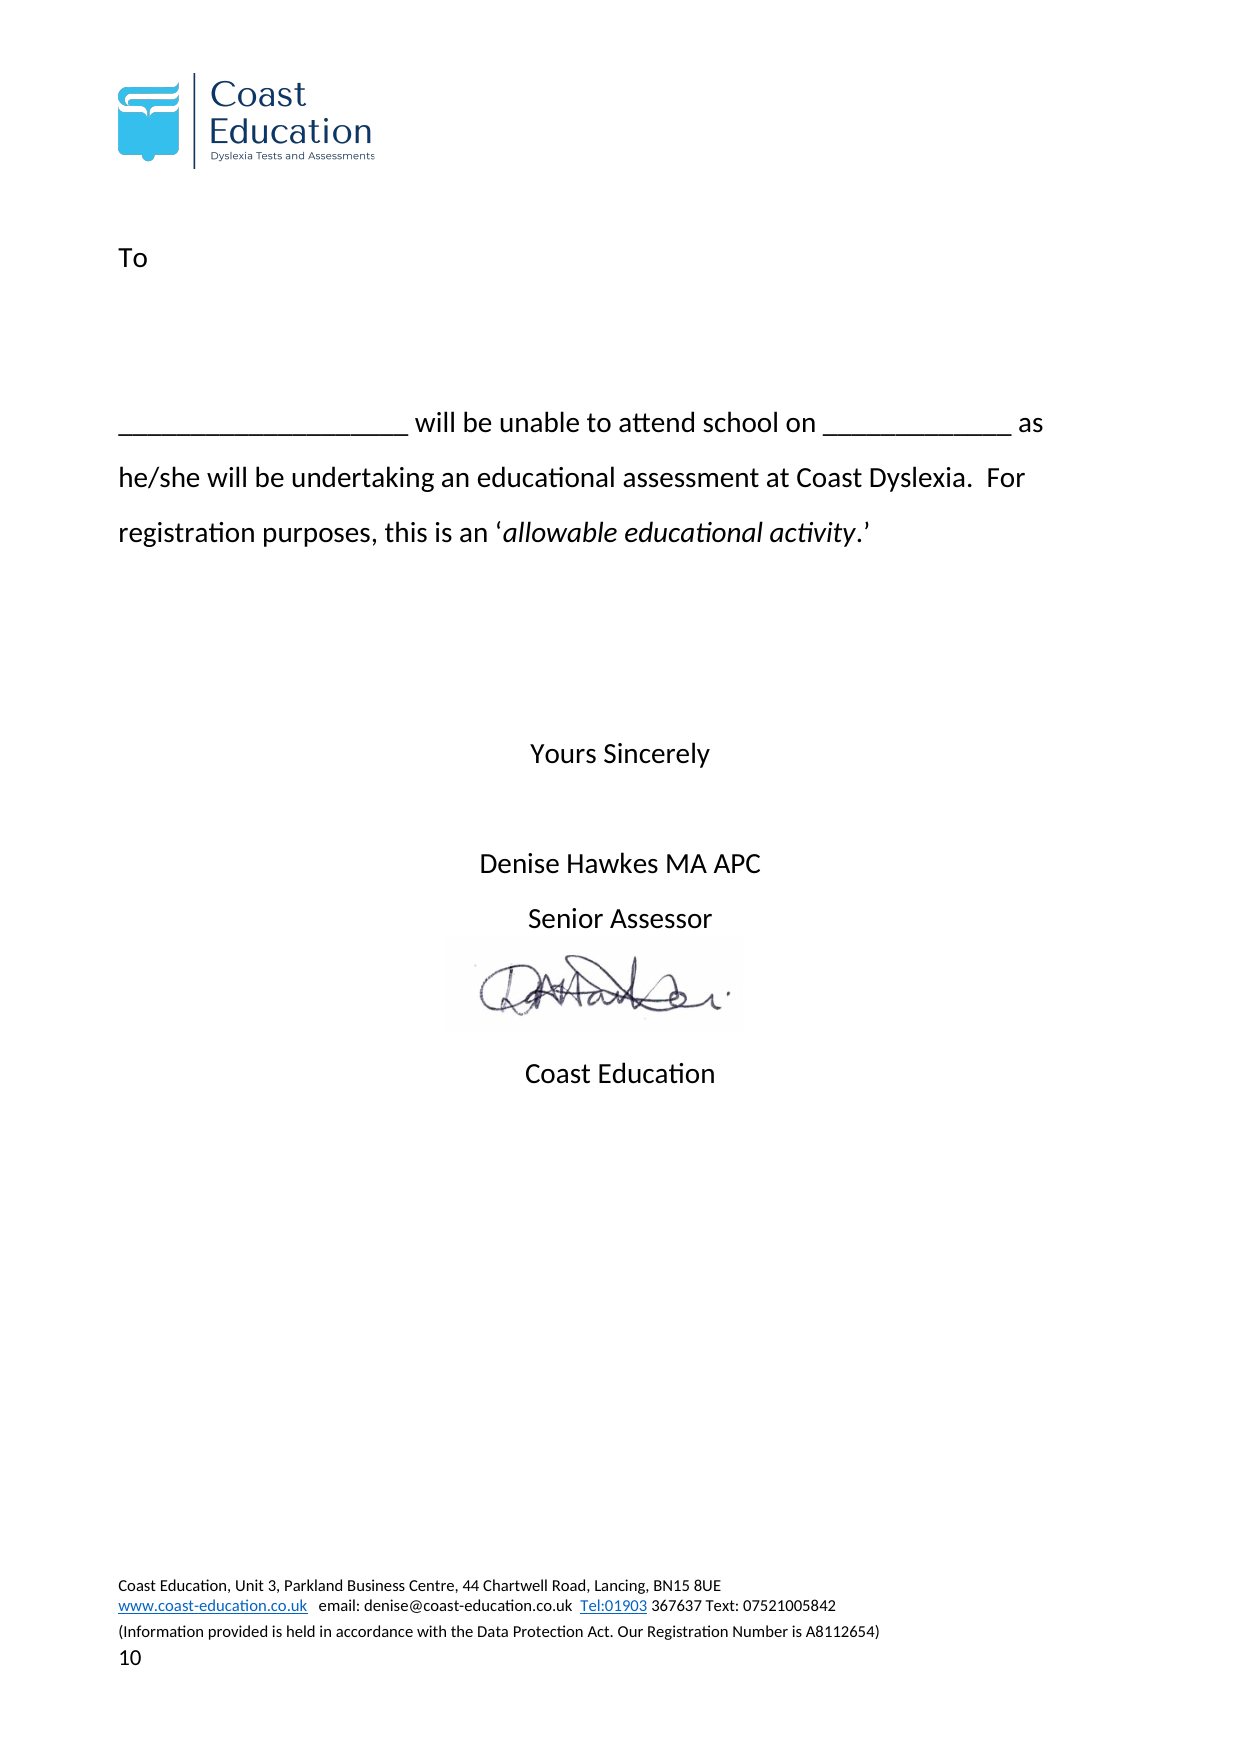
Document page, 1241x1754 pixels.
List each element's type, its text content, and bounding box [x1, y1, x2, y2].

text registration purposes, this is an ‘allowable educational activity.’ [118, 514, 1122, 550]
picture [445, 936, 744, 1033]
text Senior Assessor [118, 900, 1122, 936]
text To [118, 239, 1122, 274]
text Denise Hawkes MA APC [118, 845, 1122, 881]
text he/she will be undertaking an educational assessment at Coast Dyslexia. For [118, 459, 1122, 495]
text Coast Education [118, 955, 1122, 1091]
picture [118, 73, 375, 169]
text ____________________ will be unable to attend school on _____________ as [118, 404, 1122, 440]
text Yours Sincerely [118, 735, 1122, 770]
